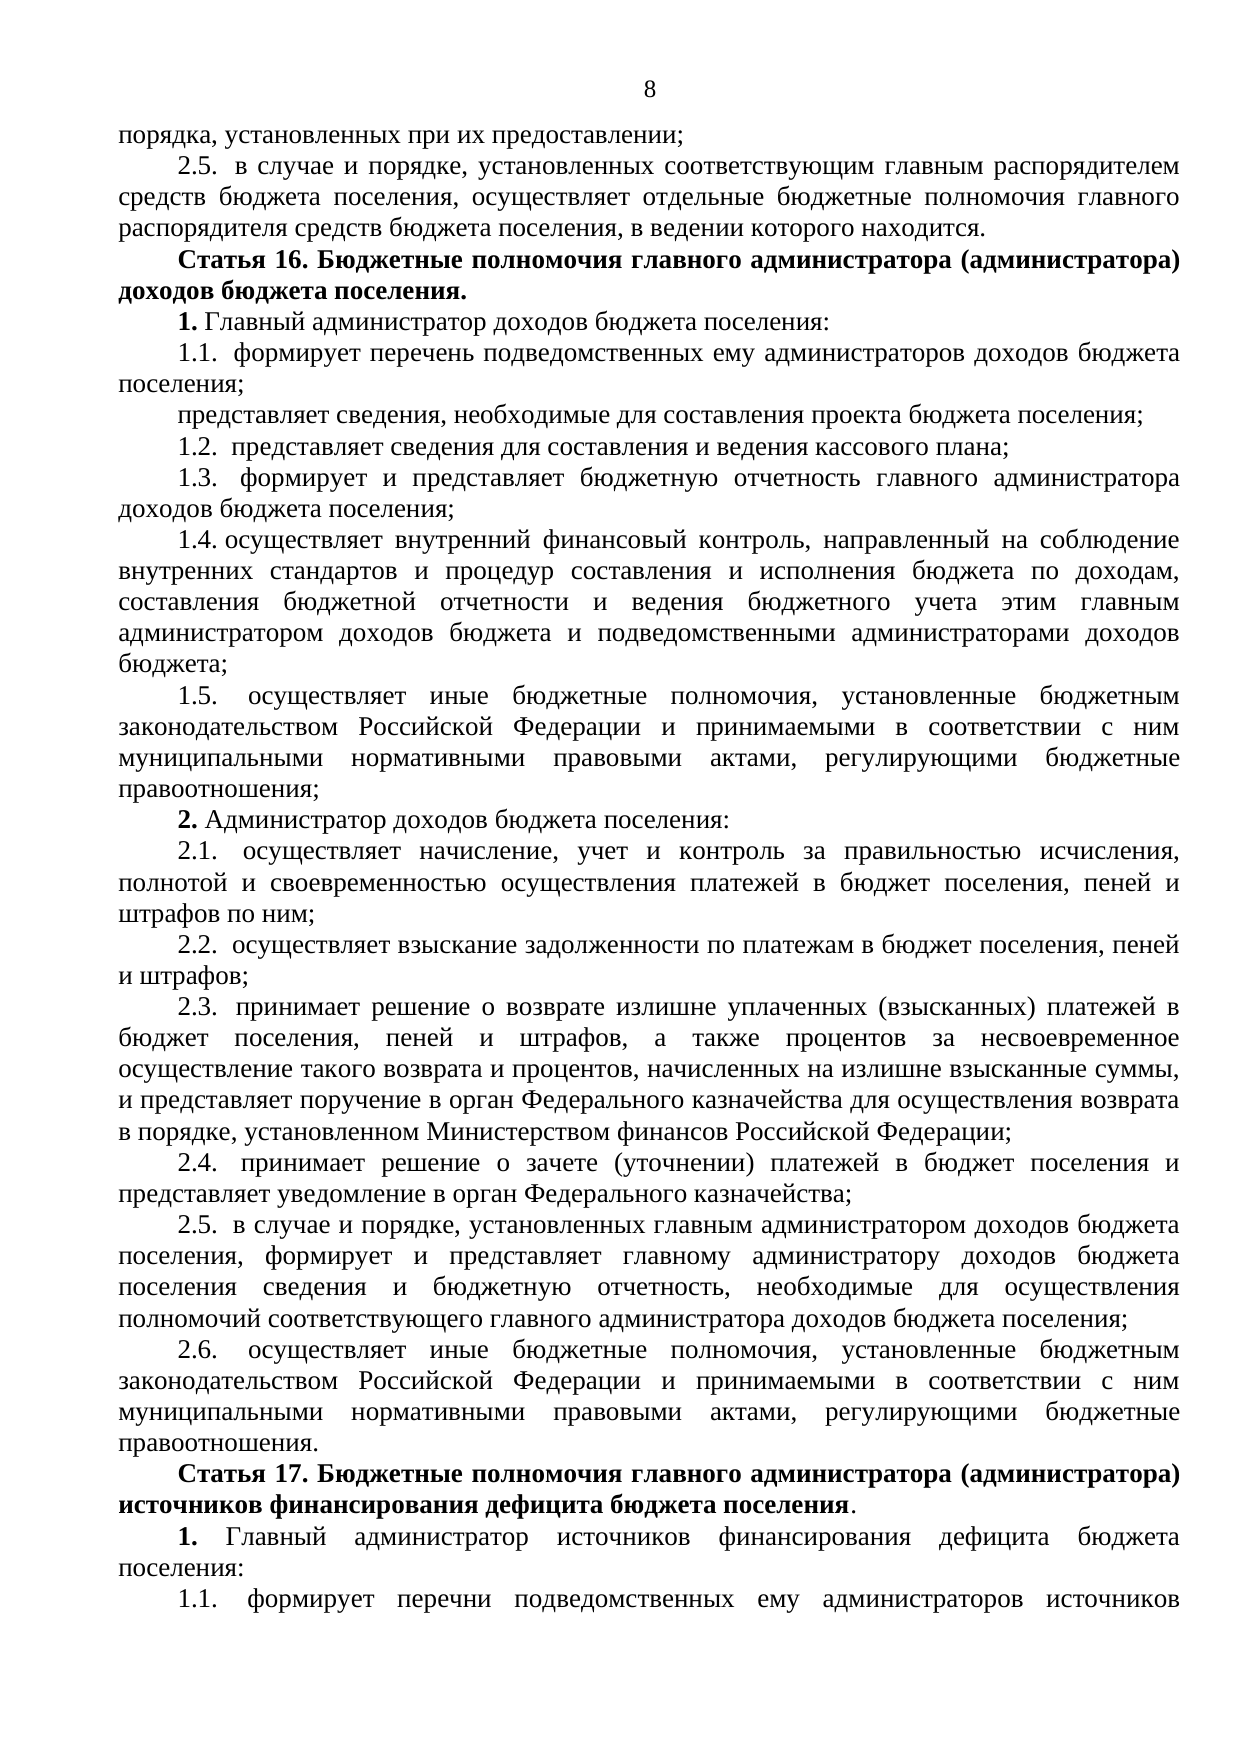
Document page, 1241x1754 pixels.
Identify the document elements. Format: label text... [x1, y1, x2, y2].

text Статья 16. Бюджетные полномочия главного администратора (администратора) доходов бюджета поселения. [118, 243, 1181, 305]
list принимает решение о зачете (уточнении) платежей в бюджет поселения и представляет уведомление в орган Федерального казначейства; [118, 1146, 1181, 1208]
list осуществляет иные бюджетные полномочия, установленные бюджетным законодательством Российской Федерации и принимаемыми в соответствии с ним муниципальными нормативными правовыми актами, регулирующими бюджетные правоотношения; [118, 679, 1181, 803]
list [118, 118, 1181, 149]
list осуществляет иные бюджетные полномочия, установленные бюджетным законодательством Российской Федерации и принимаемыми в соответствии с ним муниципальными нормативными правовыми актами, регулирующими бюджетные правоотношения. [118, 1333, 1181, 1457]
list в случае и порядке, установленных соответствующим главным распорядителем средств бюджета поселения, осуществляет отдельные бюджетные полномочия главного распорядителя средств бюджета поселения, в ведении которого находится. [118, 149, 1181, 243]
list осуществляет взыскание задолженности по платежам в бюджет поселения, пеней и штрафов; [118, 928, 1181, 990]
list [118, 1582, 1181, 1613]
list принимает решение о возврате излишне уплаченных (взысканных) платежей в бюджет поселения, пеней и штрафов, а также процентов за несвоевременное осуществление такого возврата и процентов, начисленных на излишне взысканные суммы, и представляет поручение в орган Федерального казначейства для осуществления возврата в порядке, установленном Министерством финансов Российской Федерации; [118, 990, 1181, 1146]
list осуществляет внутренний финансовый контроль, направленный на соблюдение внутренних стандартов и процедур составления и исполнения бюджета по доходам, составления бюджетной отчетности и ведения бюджетного учета этим главным администратором доходов бюджета и подведомственными администраторами доходов бюджета; [118, 523, 1181, 679]
text 2. Администратор доходов бюджета поселения: [118, 803, 1181, 834]
text 1. Главный администратор источников финансирования дефицита бюджета поселения: [118, 1520, 1181, 1582]
list в случае и порядке, установленных главным администратором доходов бюджета поселения, формирует и представляет главному администратору доходов бюджета поселения сведения и бюджетную отчетность, необходимые для осуществления полномочий соответствующего главного администратора доходов бюджета поселения; [118, 1208, 1181, 1333]
text Статья 17. Бюджетные полномочия главного администратора (администратора) источников финансирования дефицита бюджета поселения. [118, 1457, 1181, 1520]
list осуществляет начисление, учет и контроль за правильностью исчисления, полнотой и своевременностью осуществления платежей в бюджет поселения, пеней и штрафов по ним; [118, 834, 1181, 928]
text 1. Главный администратор доходов бюджета поселения: [118, 305, 1181, 336]
list представляет сведения, необходимые для составления проекта бюджета поселения; [118, 398, 1181, 429]
list представляет сведения для составления и ведения кассового плана; [118, 429, 1181, 461]
list формирует и представляет бюджетную отчетность главного администратора доходов бюджета поселения; [118, 461, 1181, 523]
list формирует перечень подведомственных ему администраторов доходов бюджета поселения; [118, 336, 1181, 398]
